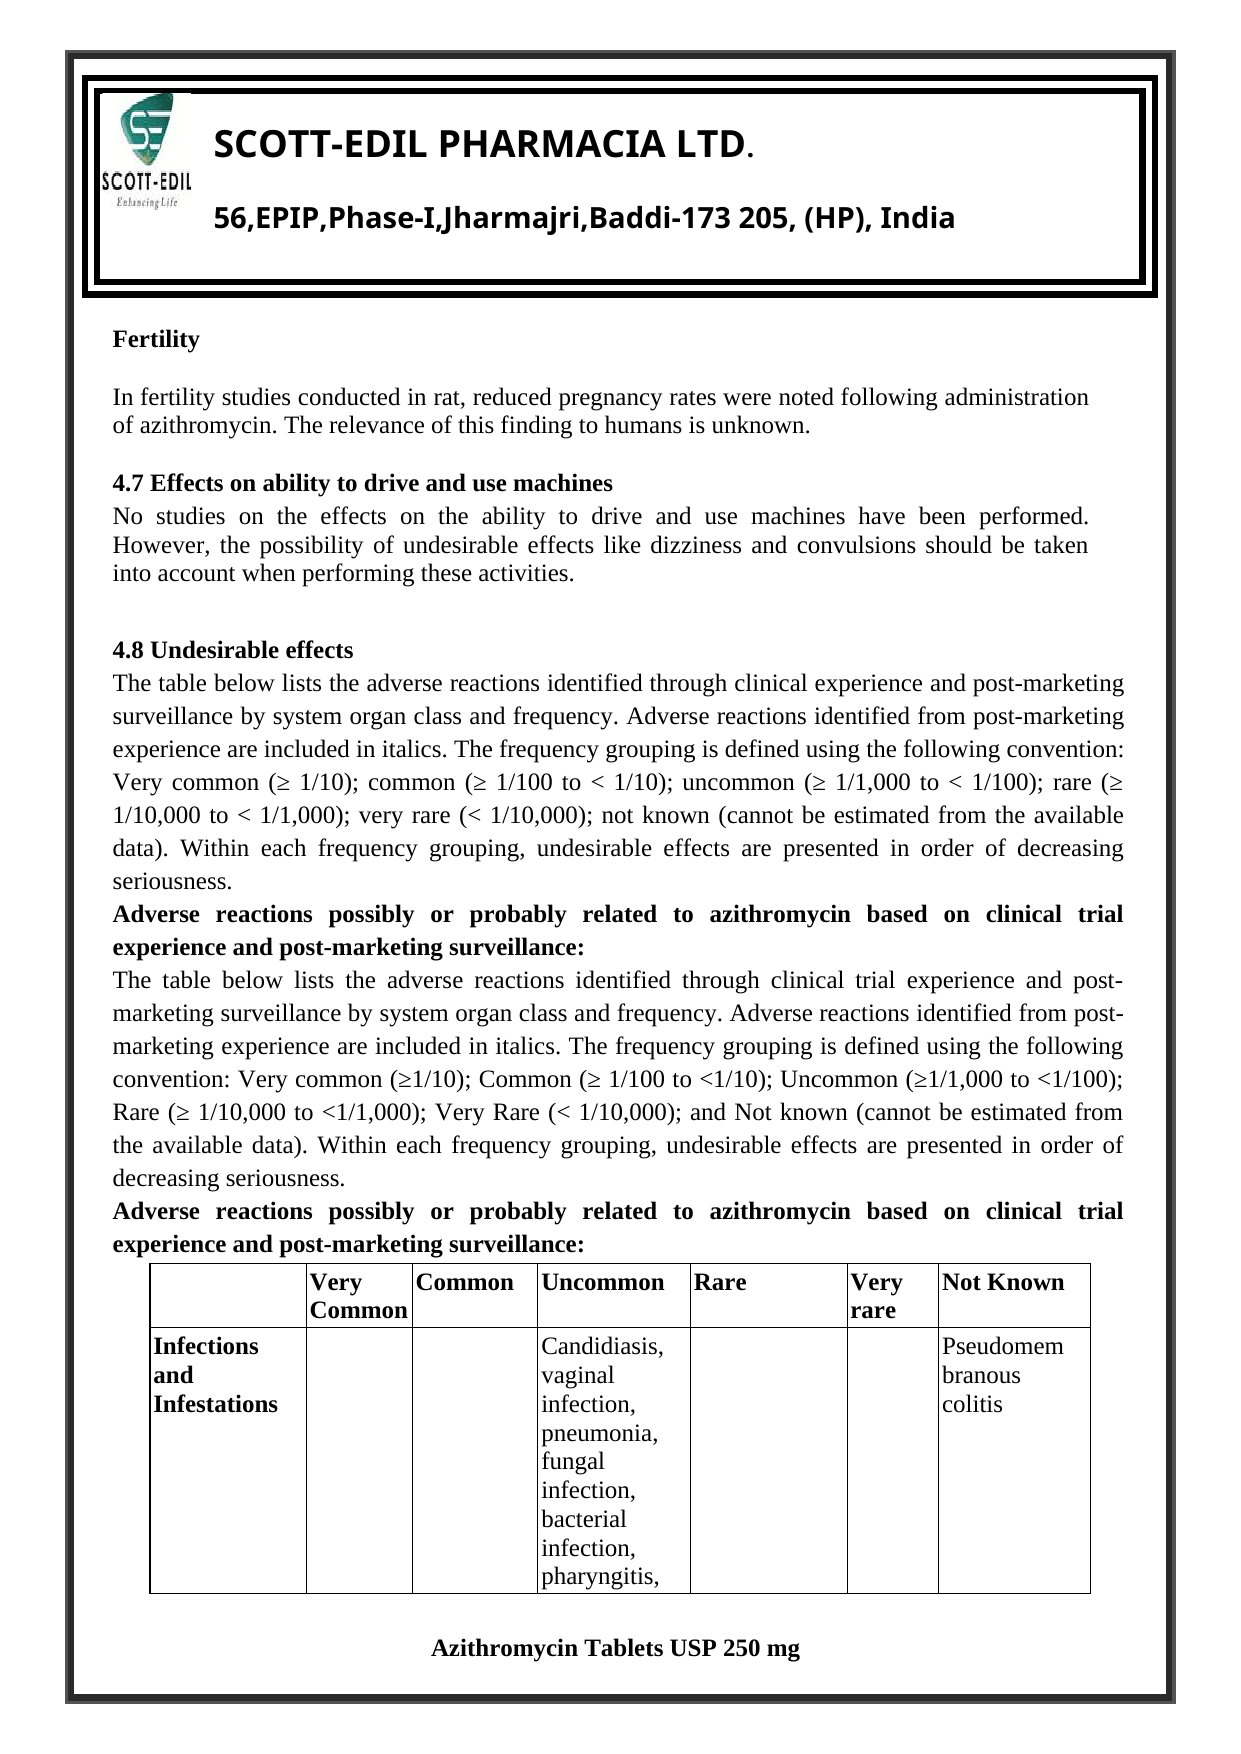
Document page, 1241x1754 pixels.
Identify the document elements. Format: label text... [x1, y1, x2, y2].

text No studies on the effects on the ability to drive and use machines have been performed. However, the possibility of undesirable effects like dizziness and convulsions should be taken into account when performing these activities. [112, 501, 1090, 587]
picture [102, 93, 191, 210]
table_cell Pseudomembranous colitis [939, 1328, 1090, 1593]
text Adverse reactions possibly or probably related to azithromycin based on clinical trial experience and post-marketing surveillance: [112, 899, 1125, 961]
text The table below lists the adverse reactions identified through clinical experience and post-marketing surveillance by system organ class and frequency. Adverse reactions identified from post-marketing experience are included in italics. The frequency grouping is defined using the following convention: Very common (≥ 1/10); common (≥ 1/100 to < 1/10); uncommon (≥ 1/1,000 to < 1/100); rare (≥ 1/10,000 to < 1/1,000); very rare (< 1/10,000); not known (cannot be estimated from the available data). Within each frequency grouping, undesirable effects are presented in order of decreasing seriousness. [112, 668, 1125, 895]
table_header Not Known [939, 1264, 1090, 1327]
text 4.8 Undesirable effects [112, 635, 1125, 664]
table_header Common [413, 1264, 537, 1327]
table_cell [307, 1328, 412, 1593]
text Adverse reactions possibly or probably related to azithromycin based on clinical trial experience and post-marketing surveillance: [112, 1196, 1125, 1258]
table_header Very Common [307, 1264, 412, 1327]
text 4.7 Effects on ability to drive and use machines [112, 468, 1125, 497]
text The table below lists the adverse reactions identified through clinical trial experience and post-marketing surveillance by system organ class and frequency. Adverse reactions identified from post-marketing experience are included in italics. The frequency grouping is defined using the following convention: Very common (≥1/10); Common (≥ 1/100 to <1/10); Uncommon (≥1/1,000 to <1/100); Rare (≥ 1/10,000 to <1/1,000); Very Rare (< 1/10,000); and Not known (cannot be estimated from the available data). Within each frequency grouping, undesirable effects are presented in order of decreasing seriousness. [112, 965, 1125, 1192]
text In fertility studies conducted in rat, reduced pregnancy rates were noted following administration of azithromycin. The relevance of this finding to humans is unknown. [112, 382, 1090, 439]
table_cell [413, 1328, 537, 1593]
table_cell Infections and Infestations [151, 1328, 306, 1593]
table_header Uncommon [538, 1264, 690, 1327]
table_header Rare [691, 1264, 847, 1327]
table_cell [848, 1328, 938, 1593]
table_cell [691, 1328, 847, 1593]
text Fertility [112, 324, 1090, 352]
table_header Very rare [848, 1264, 938, 1327]
table_header [151, 1264, 306, 1327]
